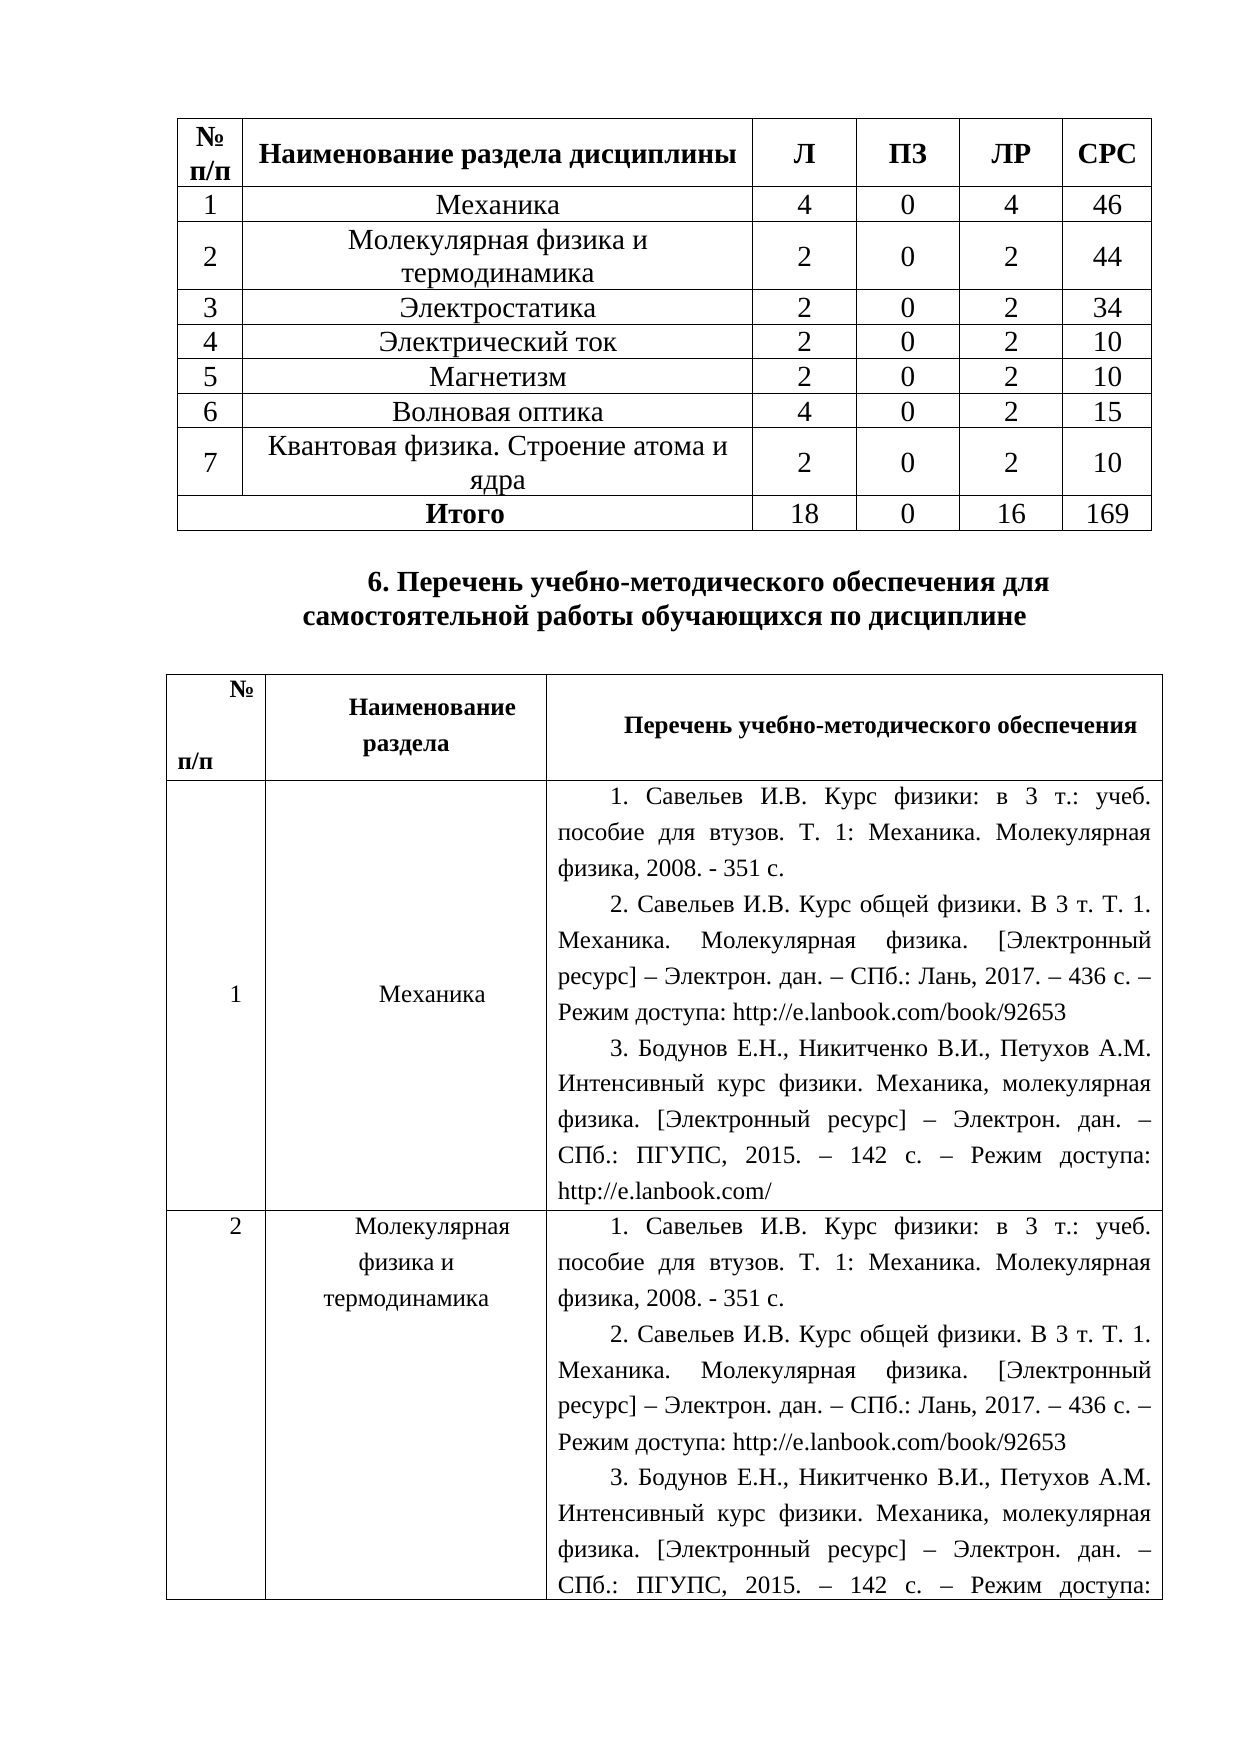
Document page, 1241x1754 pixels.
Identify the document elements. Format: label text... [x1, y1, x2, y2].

table_cell 1 [178, 187, 242, 221]
table_cell 4 [753, 394, 856, 427]
table_cell 7 [178, 428, 242, 495]
table_cell 2 [753, 359, 856, 393]
table_cell 10 [1063, 325, 1151, 358]
table_cell 6 [178, 394, 242, 427]
text 6. Перечень учебно-методического обеспечения для самостоятельной работы обучающихся по дисциплине [177, 564, 1152, 632]
table_cell 44 [1063, 222, 1151, 289]
table_header Перечень учебно-методического обеспечения [547, 675, 1162, 780]
table_cell 2 [960, 222, 1062, 289]
table_cell 2 [753, 290, 856, 323]
table_cell 0 [857, 187, 959, 221]
table_cell 0 [857, 359, 959, 393]
table_cell Квантовая физика. Строение атома и ядра [243, 428, 752, 495]
table_cell 3 [178, 290, 242, 323]
table_cell Молекулярная физика и термодинамика [243, 222, 752, 289]
table_cell 169 [1063, 496, 1151, 530]
table_cell Электростатика [243, 290, 752, 323]
table_header Наименование раздела [266, 675, 546, 780]
table_cell 4 [178, 325, 242, 358]
table_cell 2 [960, 359, 1062, 393]
table_cell 4 [960, 187, 1062, 221]
table_cell Волновая оптика [243, 394, 752, 427]
table_header Л [753, 119, 856, 186]
table_cell Итого [178, 496, 752, 530]
table_header ПЗ [857, 119, 959, 186]
table_cell 2 [753, 428, 856, 495]
table_cell 15 [1063, 394, 1151, 427]
table_cell 34 [1063, 290, 1151, 323]
table_cell 2 [753, 325, 856, 358]
table_cell 46 [1063, 187, 1151, 221]
table_cell 0 [857, 496, 959, 530]
table_cell 10 [1063, 428, 1151, 495]
table_cell 0 [857, 394, 959, 427]
table_cell 2 [960, 394, 1062, 427]
table_cell 0 [857, 325, 959, 358]
table_cell 1 [167, 781, 265, 1210]
table_cell 2 [178, 222, 242, 289]
table_cell 0 [857, 222, 959, 289]
table_cell 0 [857, 428, 959, 495]
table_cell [266, 1211, 546, 1599]
table_header № п/п [167, 675, 265, 780]
table_cell 2 [960, 325, 1062, 358]
table_header СРС [1063, 119, 1151, 186]
table_cell Механика [266, 781, 546, 1210]
table_cell Магнетизм [243, 359, 752, 393]
table_cell 2 [960, 428, 1062, 495]
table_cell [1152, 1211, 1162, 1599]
table_cell 18 [753, 496, 856, 530]
table_header ЛР [960, 119, 1062, 186]
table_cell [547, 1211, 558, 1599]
table_cell Механика [243, 187, 752, 221]
table_cell 4 [753, 187, 856, 221]
table_cell 5 [178, 359, 242, 393]
table_cell 10 [1063, 359, 1151, 393]
table_cell 2 [960, 290, 1062, 323]
table_cell 16 [960, 496, 1062, 530]
table_cell 2 [167, 1211, 265, 1599]
table_cell Электрический ток [243, 325, 752, 358]
table_cell 2 [753, 222, 856, 289]
table_header Наименование раздела дисциплины [243, 119, 752, 186]
table_header № п/п [178, 119, 242, 186]
table_cell 0 [857, 290, 959, 323]
